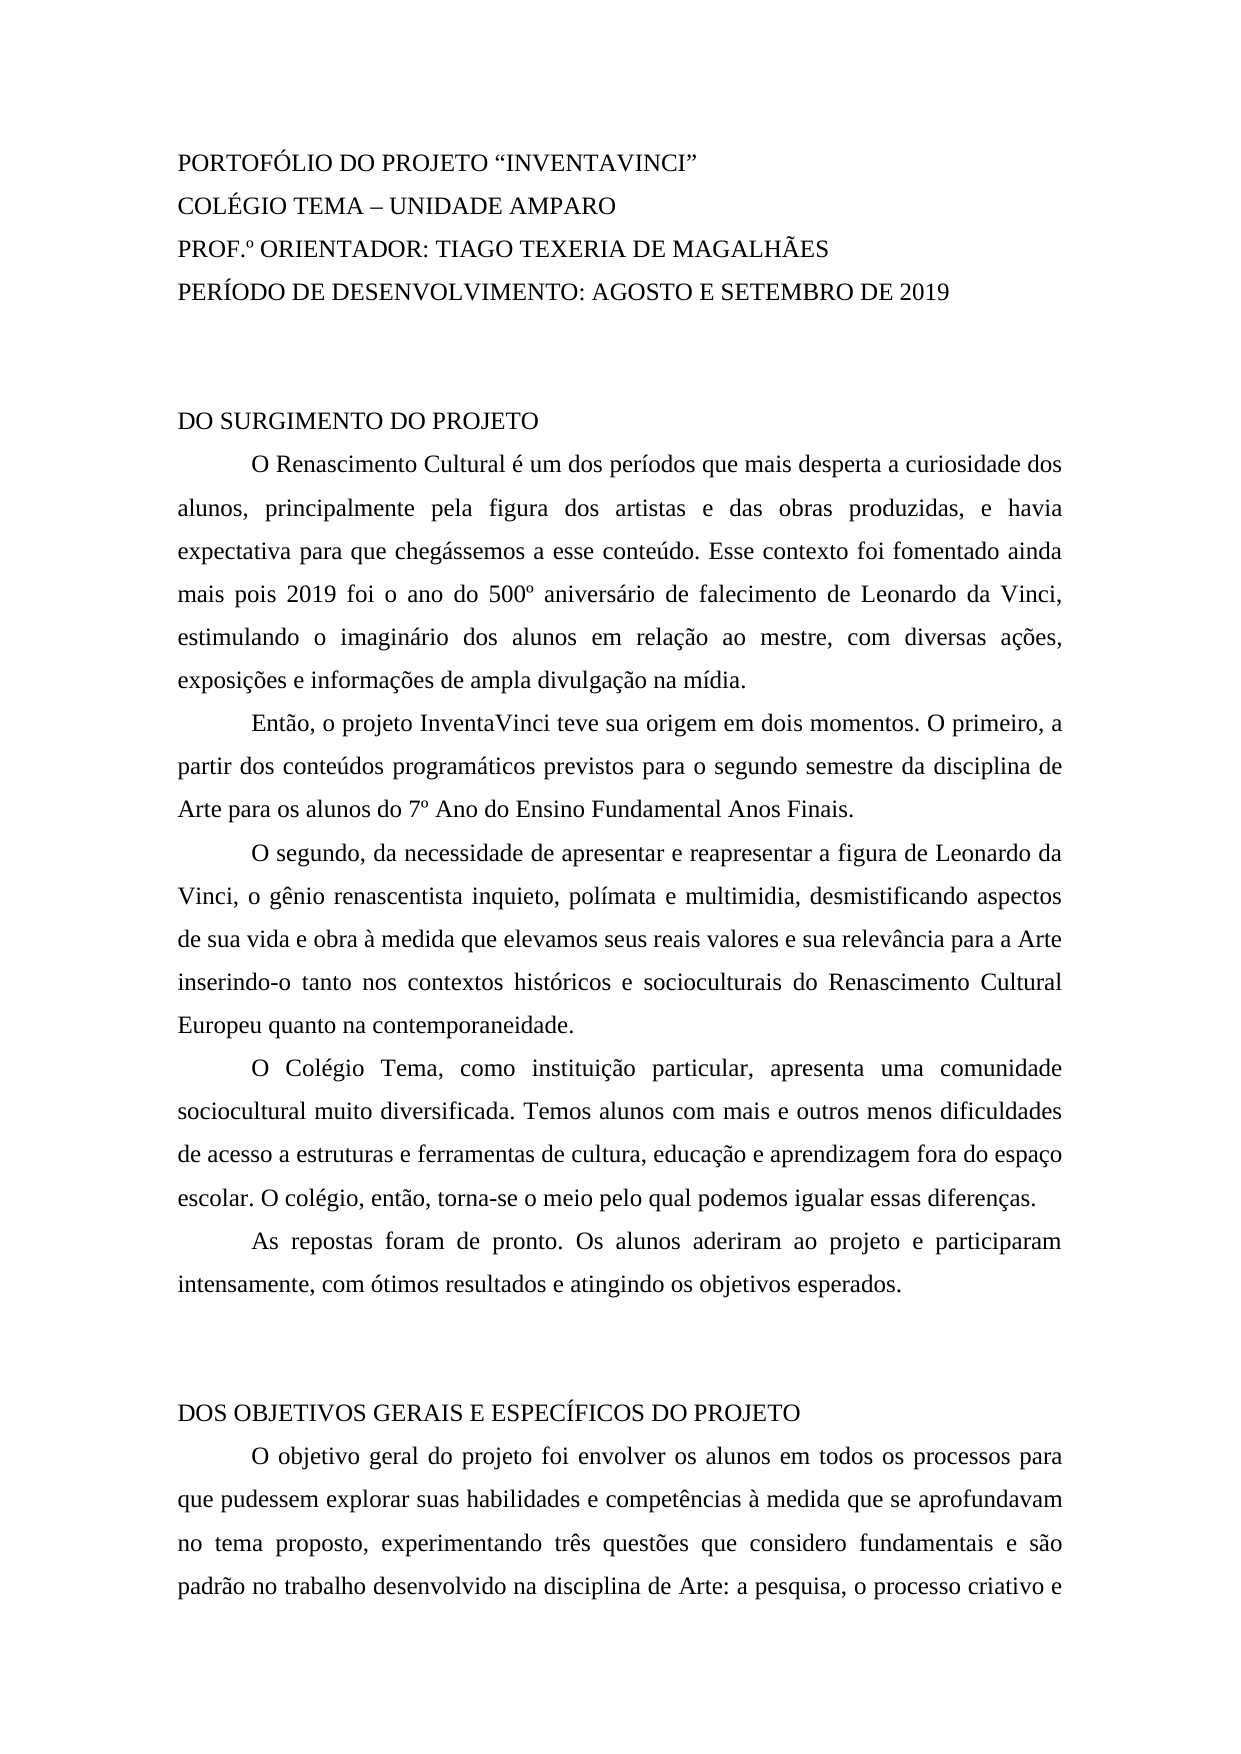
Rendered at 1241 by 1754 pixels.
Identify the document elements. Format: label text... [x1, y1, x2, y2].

text DOS OBJETIVOS GERAIS E ESPECÍFICOS DO PROJETO [177, 1398, 1063, 1427]
text O Colégio Tema, como instituição particular, apresenta uma comunidade sociocultural muito diversificada. Temos alunos com mais e outros menos dificuldades de acesso a estruturas e ferramentas de cultura, educação e aprendizagem fora do espaço escolar. O colégio, então, torna-se o meio pelo qual podemos igualar essas diferenças. [177, 1053, 1063, 1211]
text As repostas foram de pronto. Os alunos aderiram ao projeto e participaram intensamente, com ótimos resultados e atingindo os objetivos esperados. [177, 1226, 1063, 1298]
text O Renascimento Cultural é um dos períodos que mais desperta a curiosidade dos alunos, principalmente pela figura dos artistas e das obras produzidas, e havia expectativa para que chegássemos a esse conteúdo. Esse contexto foi fomentado ainda mais pois 2019 foi o ano do 500º aniversário de falecimento de Leonardo da Vinci, estimulando o imaginário dos alunos em relação ao mestre, com diversas ações, exposições e informações de ampla divulgação na mídia. [177, 449, 1063, 694]
text O segundo, da necessidade de apresentar e reapresentar a figura de Leonardo da Vinci, o gênio renascentista inquieto, polímata e multimidia, desmistificando aspectos de sua vida e obra à medida que elevamos seus reais valores e sua relevância para a Arte inserindo-o tanto nos contextos históricos e socioculturais do Renascimento Cultural Europeu quanto na contemporaneidade. [177, 838, 1063, 1039]
text PERÍODO DE DESENVOLVIMENTO: AGOSTO E SETEMBRO DE 2019 [177, 277, 1063, 306]
text PROF.º ORIENTADOR: TIAGO TEXERIA DE MAGALHÃES [177, 234, 1063, 263]
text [177, 1441, 1063, 1599]
text PORTOFÓLIO DO PROJETO “INVENTAVINCI” [177, 148, 1063, 176]
text DO SURGIMENTO DO PROJETO [177, 406, 1063, 435]
text Então, o projeto InventaVinci teve sua origem em dois momentos. O primeiro, a partir dos conteúdos programáticos previstos para o segundo semestre da disciplina de Arte para os alunos do 7º Ano do Ensino Fundamental Anos Finais. [177, 708, 1063, 823]
text COLÉGIO TEMA – UNIDADE AMPARO [177, 191, 1063, 219]
